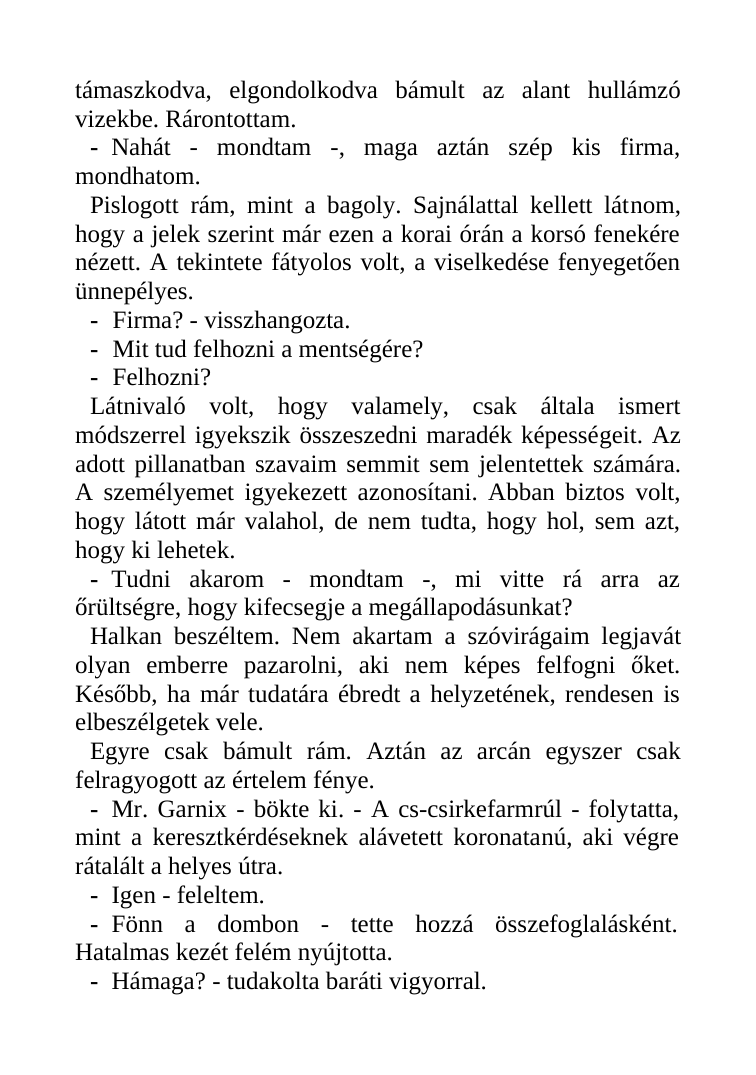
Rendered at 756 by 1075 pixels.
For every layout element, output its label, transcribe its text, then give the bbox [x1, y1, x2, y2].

list Hámaga? - tudakolta baráti vigyorral. [75, 966, 681, 995]
list Fönn a dombon - tette hozzá összefoglalásként. Hatalmas kezét felém nyújtotta. [75, 909, 678, 966]
list Mr. Garnix - bökte ki. - A cs-csirkefarmrúl - folytatta, mint a keresztkérdéseknek alávetett koronatanú, aki végre rátalált a helyes útra. [75, 794, 679, 880]
text Látnivaló volt, hogy valamely, csak általa ismert módszerrel igyekszik összeszedni maradék képességeit. Az adott pillanatban szavaim semmit sem jelentettek számára. A személyemet igyekezett azonosítani. Abban biztos volt, hogy látott már valahol, de nem tudta, hogy hol, sem azt, hogy ki lehetek. [75, 391, 681, 564]
text Pislogott rám, mint a bagoly. Sajnálattal kellett látnom, hogy a jelek szerint már ezen a korai órán a korsó fenekére nézett. A tekintete fátyolos volt, a viselkedése fenyegetően ünnepélyes. [75, 190, 681, 305]
list Firma? - visszhangozta. [75, 305, 681, 334]
list Nahát - mondtam -, maga aztán szép kis firma, mondhatom. [75, 132, 681, 190]
text Egyre csak bámult rám. Aztán az arcán egyszer csak felragyogott az értelem fénye. [75, 736, 681, 794]
text Halkan beszéltem. Nem akartam a szóvirágaim legjavát olyan emberre pazarolni, aki nem képes felfogni őket. Később, ha már tudatára ébredt a helyzetének, rendesen is elbeszélgetek vele. [75, 621, 681, 736]
list Igen - feleltem. [75, 880, 681, 909]
list Felhozni? [75, 362, 681, 391]
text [75, 75, 681, 132]
list Tudni akarom - mondtam -, mi vitte rá arra az őrültségre, hogy kifecsegje a megállapodásunkat? [75, 564, 681, 621]
list Mit tud felhozni a mentségére? [75, 334, 681, 362]
